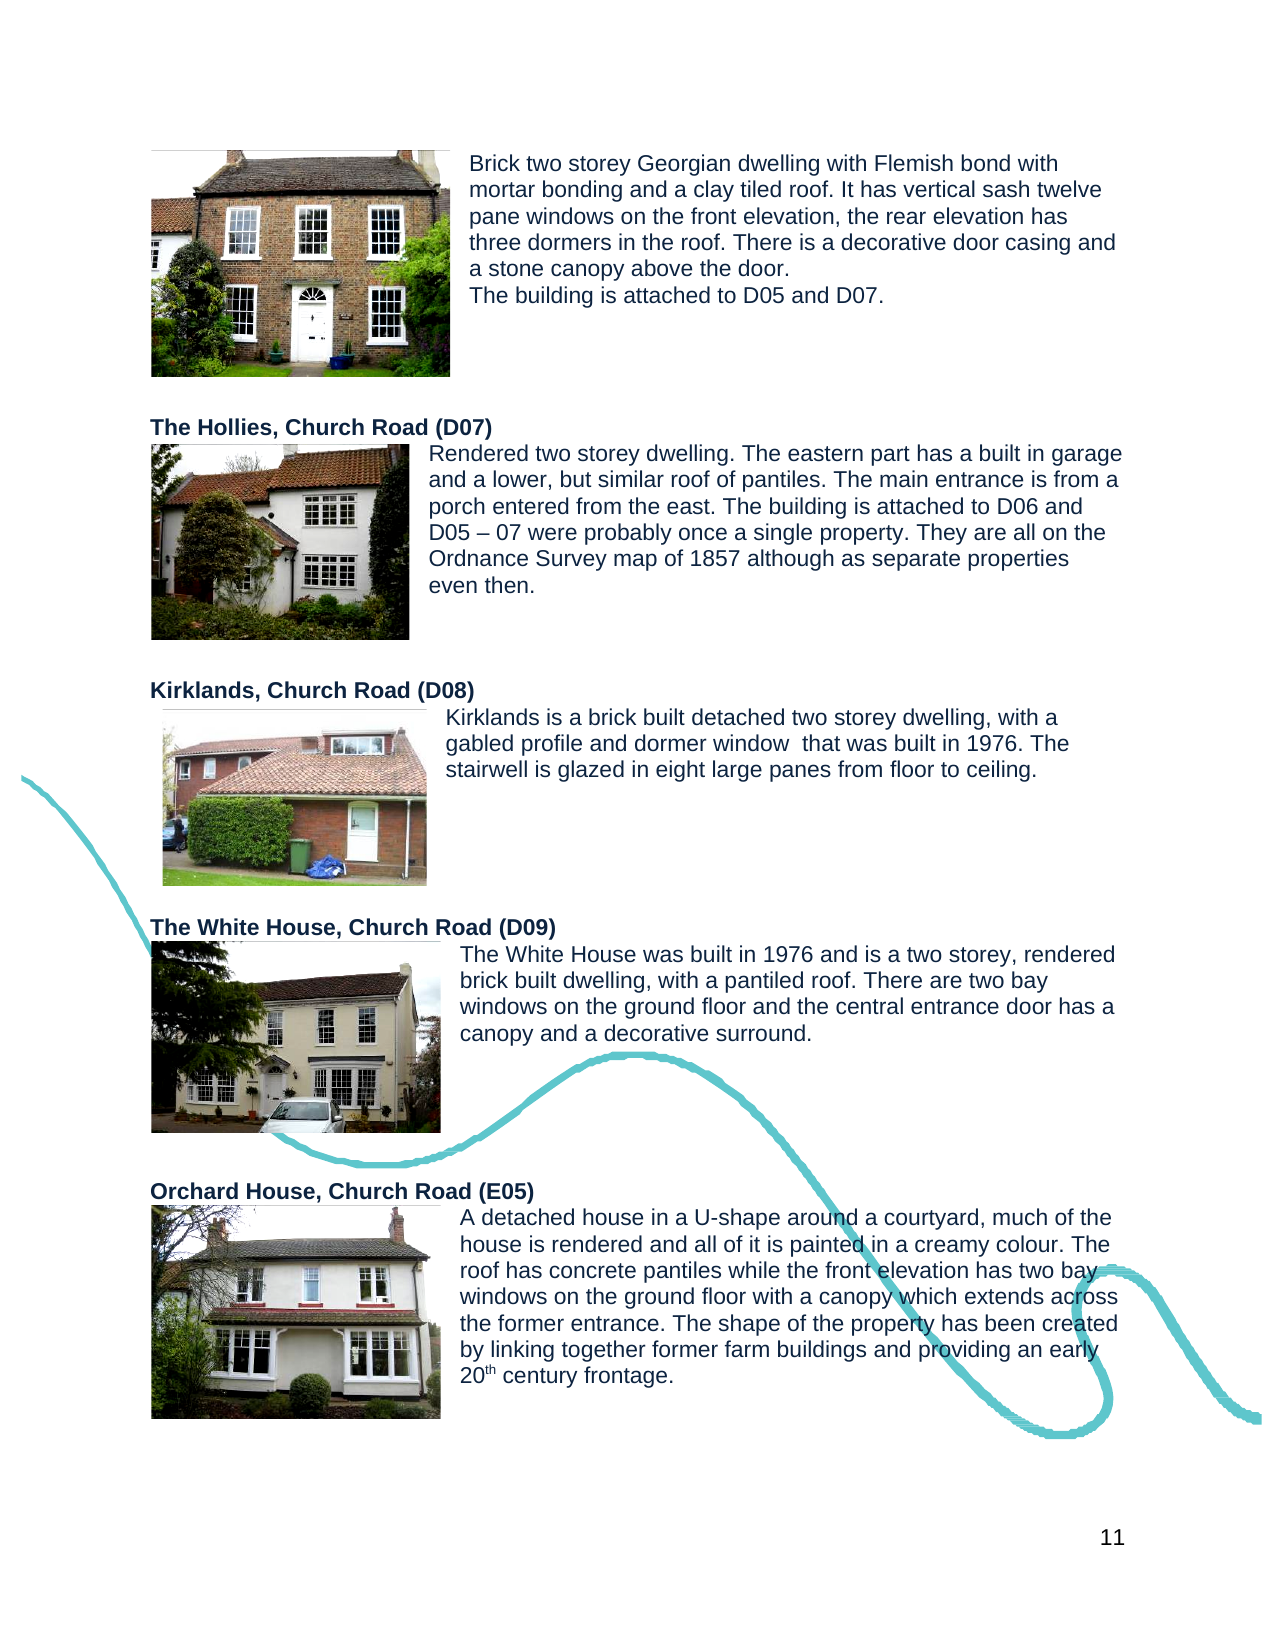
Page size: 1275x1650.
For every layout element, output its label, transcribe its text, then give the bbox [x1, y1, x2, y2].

text Rendered two storey dwelling. The eastern part has a built in garage and a lower, but similar roof of pantiles. The main entrance is from a porch entered from the east. The building is attached to D06 and D05 – 07 were probably once a single property. They are all on the Ordnance Survey map of 1857 although as separate properties even then. [150, 440, 1125, 598]
text The Hollies, Church Road (D07) [150, 413, 1125, 440]
text The White House, Church Road (D09) [150, 914, 1125, 941]
picture [150, 941, 440, 1132]
picture [150, 150, 450, 376]
text Kirklands is a brick built detached two storey dwelling, with a gabled profile and dormer window that was built in 1976. The stairwell is glazed in eight large panes from floor to ceiling. [150, 703, 1125, 782]
text The building is attached to D05 and D07. [450, 282, 1125, 308]
text Kirklands, Church Road (D08) [150, 677, 1125, 703]
picture [150, 1205, 440, 1418]
picture [161, 709, 427, 885]
text The White House was built in 1976 and is a two storey, rendered brick built dwelling, with a pantiled roof. There are two bay windows on the ground floor and the central entrance door has a canopy and a decorative surround. [440, 941, 1125, 1046]
text Orchard House, Church Road (E05) [150, 1178, 1125, 1204]
text Brick two storey Georgian dwelling with Flemish bond with mortar bonding and a clay tiled roof. It has vertical sash twelve pane windows on the front elevation, the rear elevation has three dormers in the roof. There is a decorative door casing and a stone canopy above the door. [450, 150, 1125, 282]
picture [150, 444, 410, 638]
